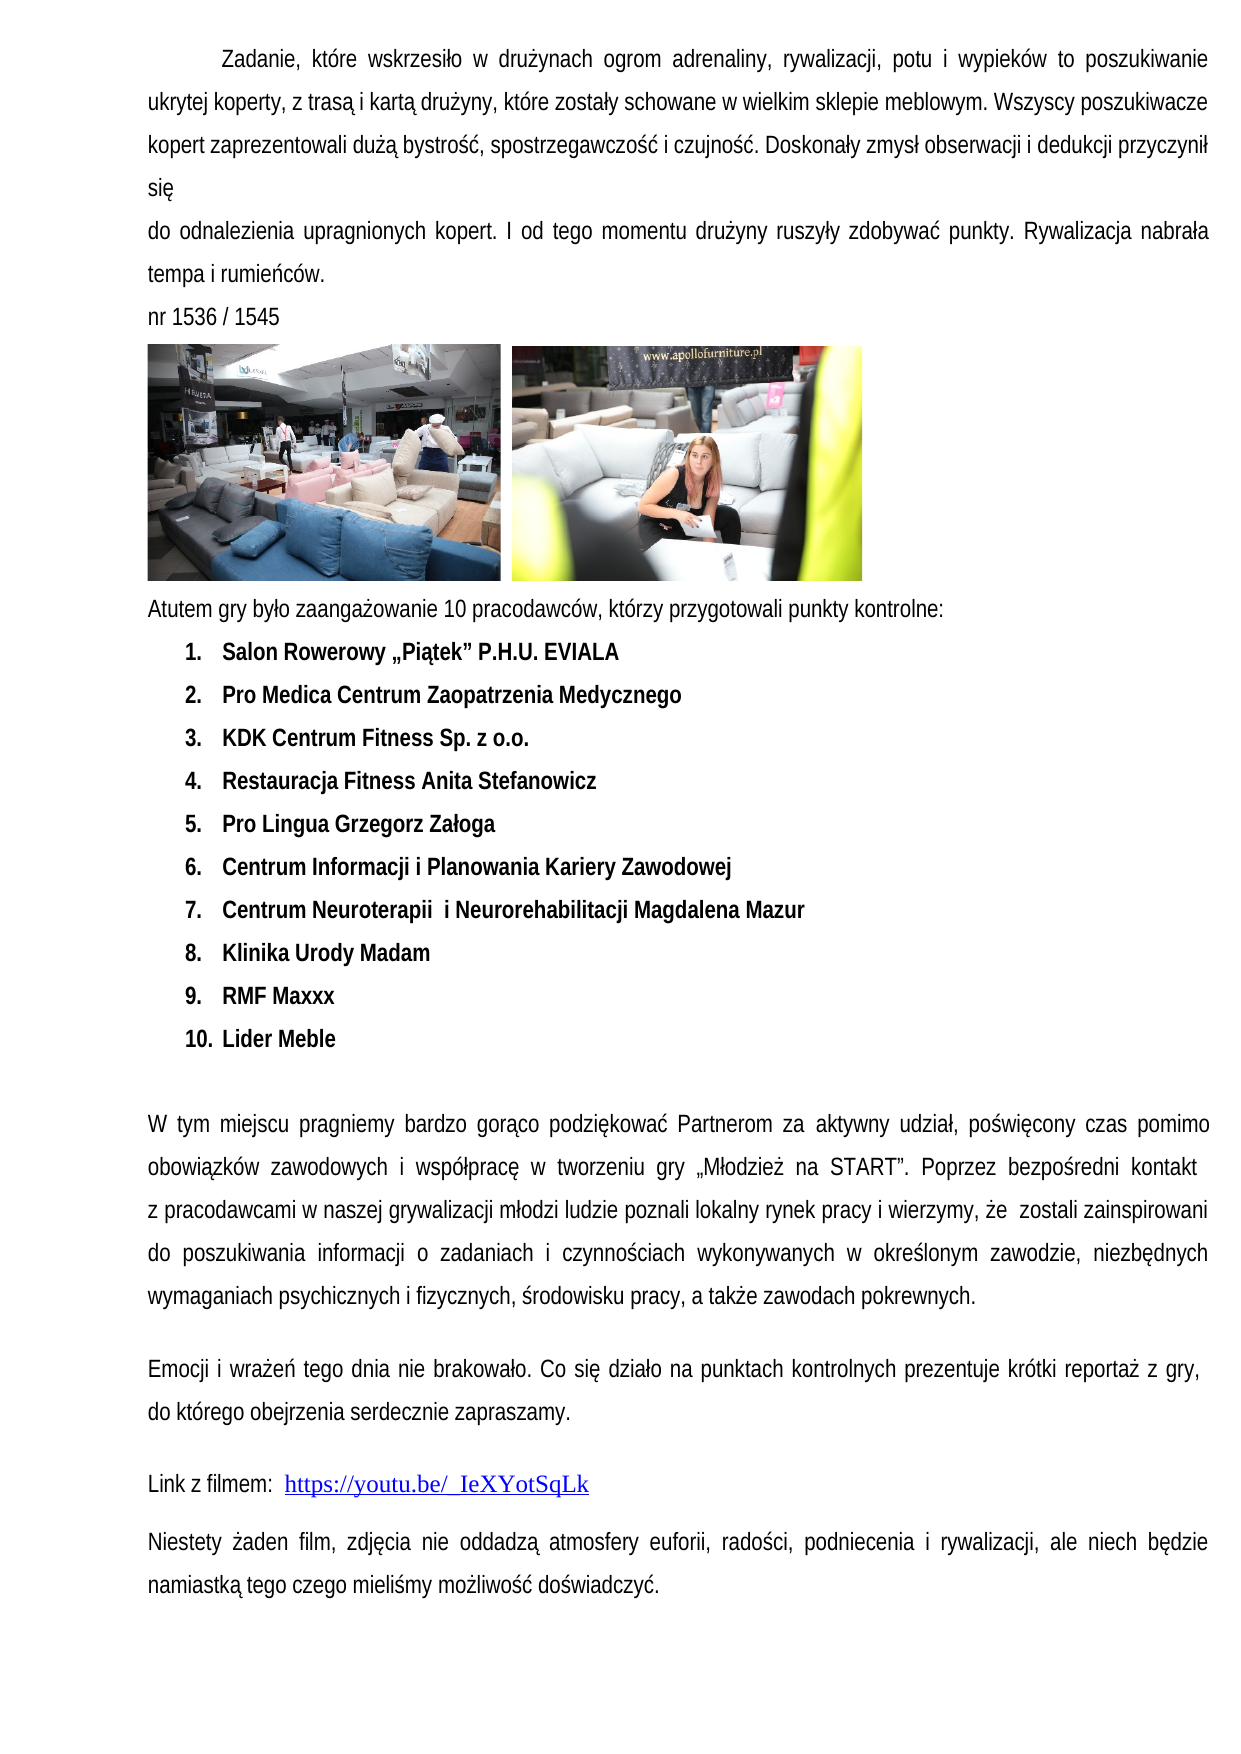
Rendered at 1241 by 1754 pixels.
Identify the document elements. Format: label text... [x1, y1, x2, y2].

text Emocji i wrażeń tego dnia nie brakowało. Co się działo na punktach kontrolnych prezentuje krótki reportaż z gry, do którego obejrzenia serdecznie zapraszamy. [148, 1354, 1211, 1425]
text Atutem gry było zaangażowanie 10 pracodawców, którzy przygotowali punkty kontrolne: [148, 594, 1211, 623]
text W tym miejscu pragniemy bardzo gorąco podziękować Partnerom za aktywny udział, poświęcony czas pomimo obowiązków zawodowych i współpracę w tworzeniu gry „Młodzież na START”. Poprzez bezpośredni kontakt z pracodawcami w naszej grywalizacji młodzi ludzie poznali lokalny rynek pracy i wierzymy, że zostali zainspirowani do poszukiwania informacji o zadaniach i czynnościach wykonywanych w określonym zawodzie, niezbędnych wymaganiach psychicznych i fizycznych, środowisku pracy, a także zawodach pokrewnych. [148, 1109, 1211, 1310]
text Zadanie, które wskrzesiło w drużynach ogrom adrenaliny, rywalizacji, potu i wypieków to poszukiwanie ukrytej koperty, z trasą i kartą drużyny, które zostały schowane w wielkim sklepie meblowym. Wszyscy poszukiwacze kopert zaprezentowali dużą bystrość, spostrzegawczość i czujność. Doskonały zmysł obserwacji i dedukcji przyczynił się do odnalezienia upragnionych kopert. I od tego momentu drużyny ruszyły zdobywać punkty. Rywalizacja nabrała tempa i rumieńców. [148, 44, 1211, 288]
list Salon Rowerowy „Piątek” P.H.U. EVIALA [185, 637, 1211, 666]
picture [512, 346, 863, 581]
list Centrum Neuroterapii i Neurorehabilitacji Magdalena Mazur [185, 895, 1211, 923]
text Link z filmem: https://youtu.be/_IeXYotSqLk [148, 1469, 1211, 1498]
list KDK Centrum Fitness Sp. z o.o. [185, 723, 1211, 752]
list Centrum Informacji i Planowania Kariery Zawodowej [185, 852, 1211, 881]
list RMF Maxxx [185, 981, 1211, 1009]
list Pro Lingua Grzegorz Załoga [185, 809, 1211, 838]
list Lider Meble [185, 1024, 1211, 1052]
text nr 1536 / 1545 [148, 302, 1211, 331]
picture [147, 344, 501, 581]
list Klinika Urody Madam [185, 938, 1211, 966]
text Niestety żaden film, zdjęcia nie oddadzą atmosfery euforii, radości, podniecenia i rywalizacji, ale niech będzie namiastką tego czego mieliśmy możliwość doświadczyć. [148, 1527, 1211, 1598]
list Restauracja Fitness Anita Stefanowicz [185, 766, 1211, 795]
list Pro Medica Centrum Zaopatrzenia Medycznego [185, 680, 1211, 709]
